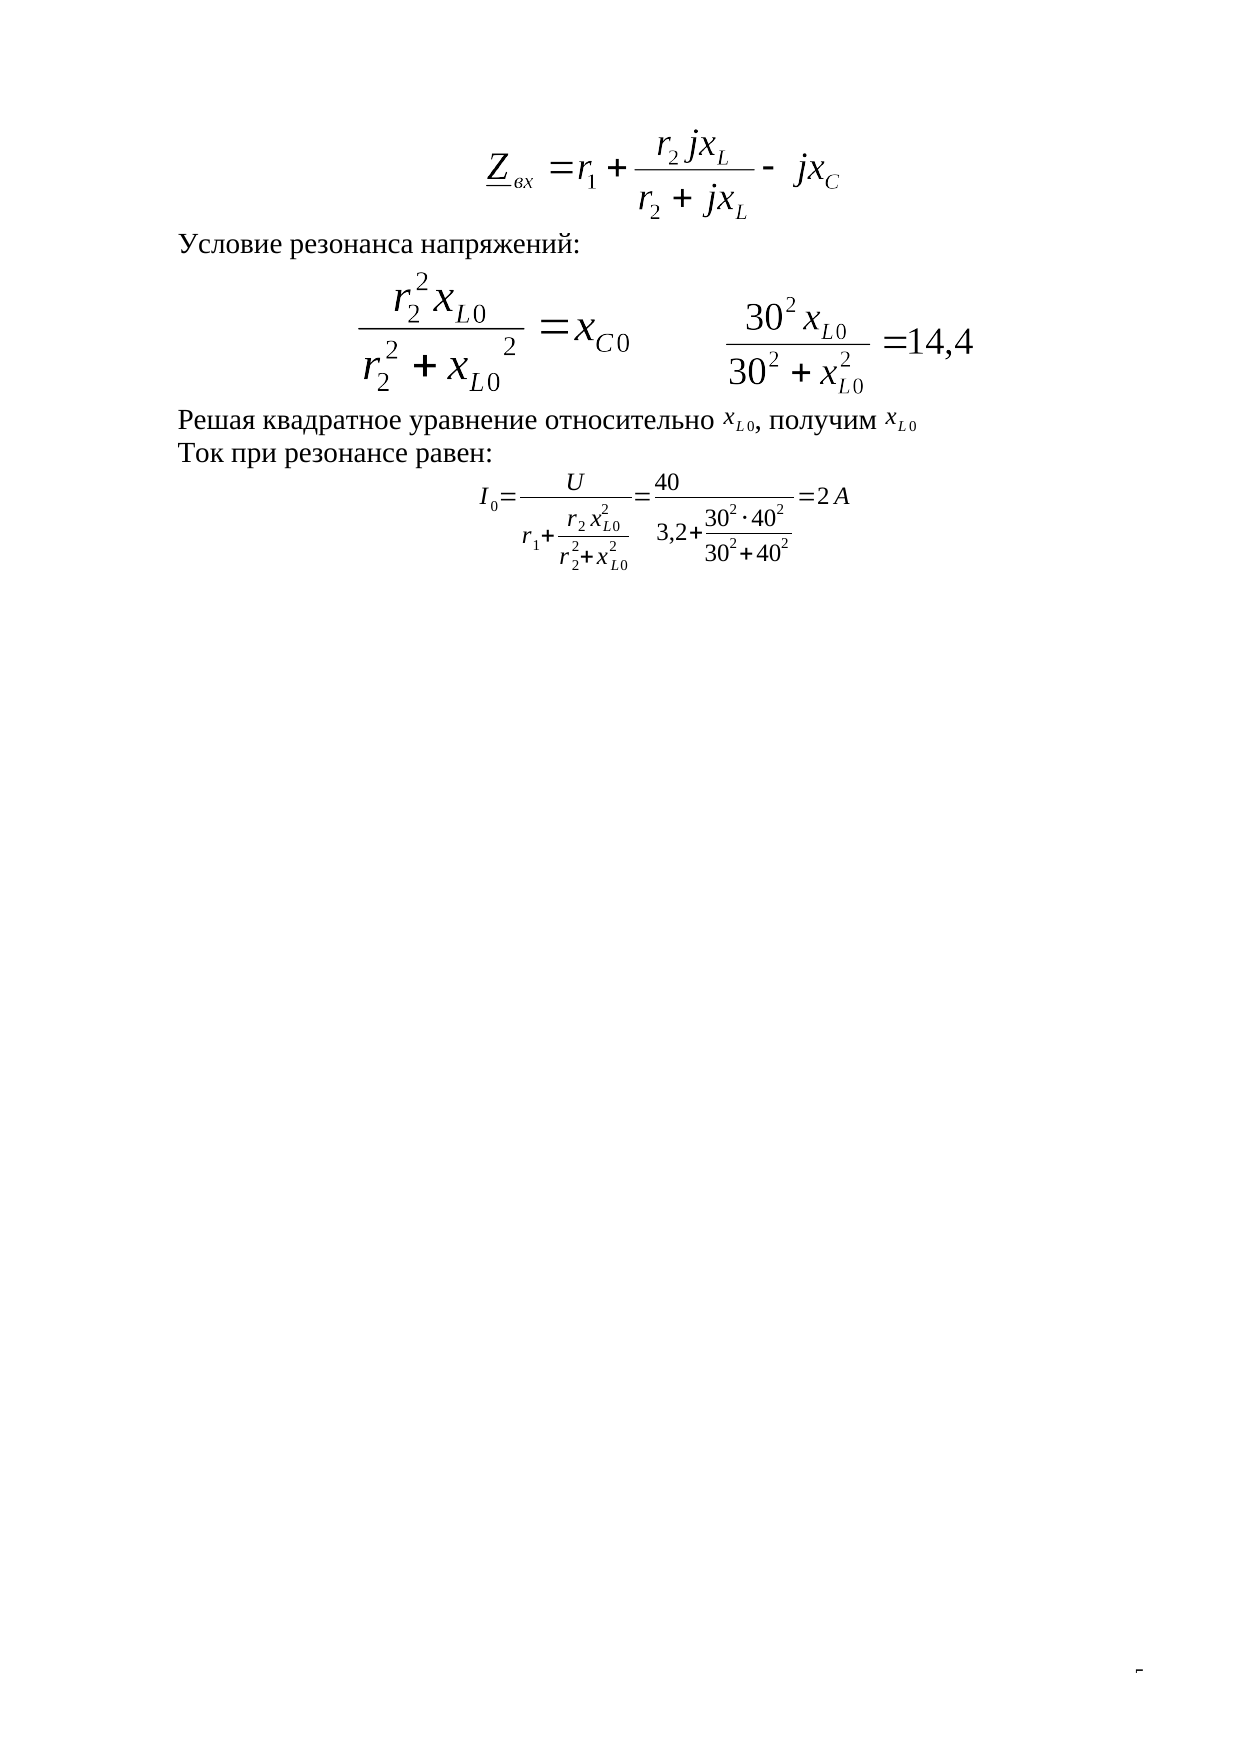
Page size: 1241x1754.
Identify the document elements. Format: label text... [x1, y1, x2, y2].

text Решая квадратное уравнение относительно , получим [177, 402, 1152, 435]
text Ток при резонансе равен: [177, 435, 1152, 469]
text Условие резонанса напряжений: [177, 226, 1152, 260]
